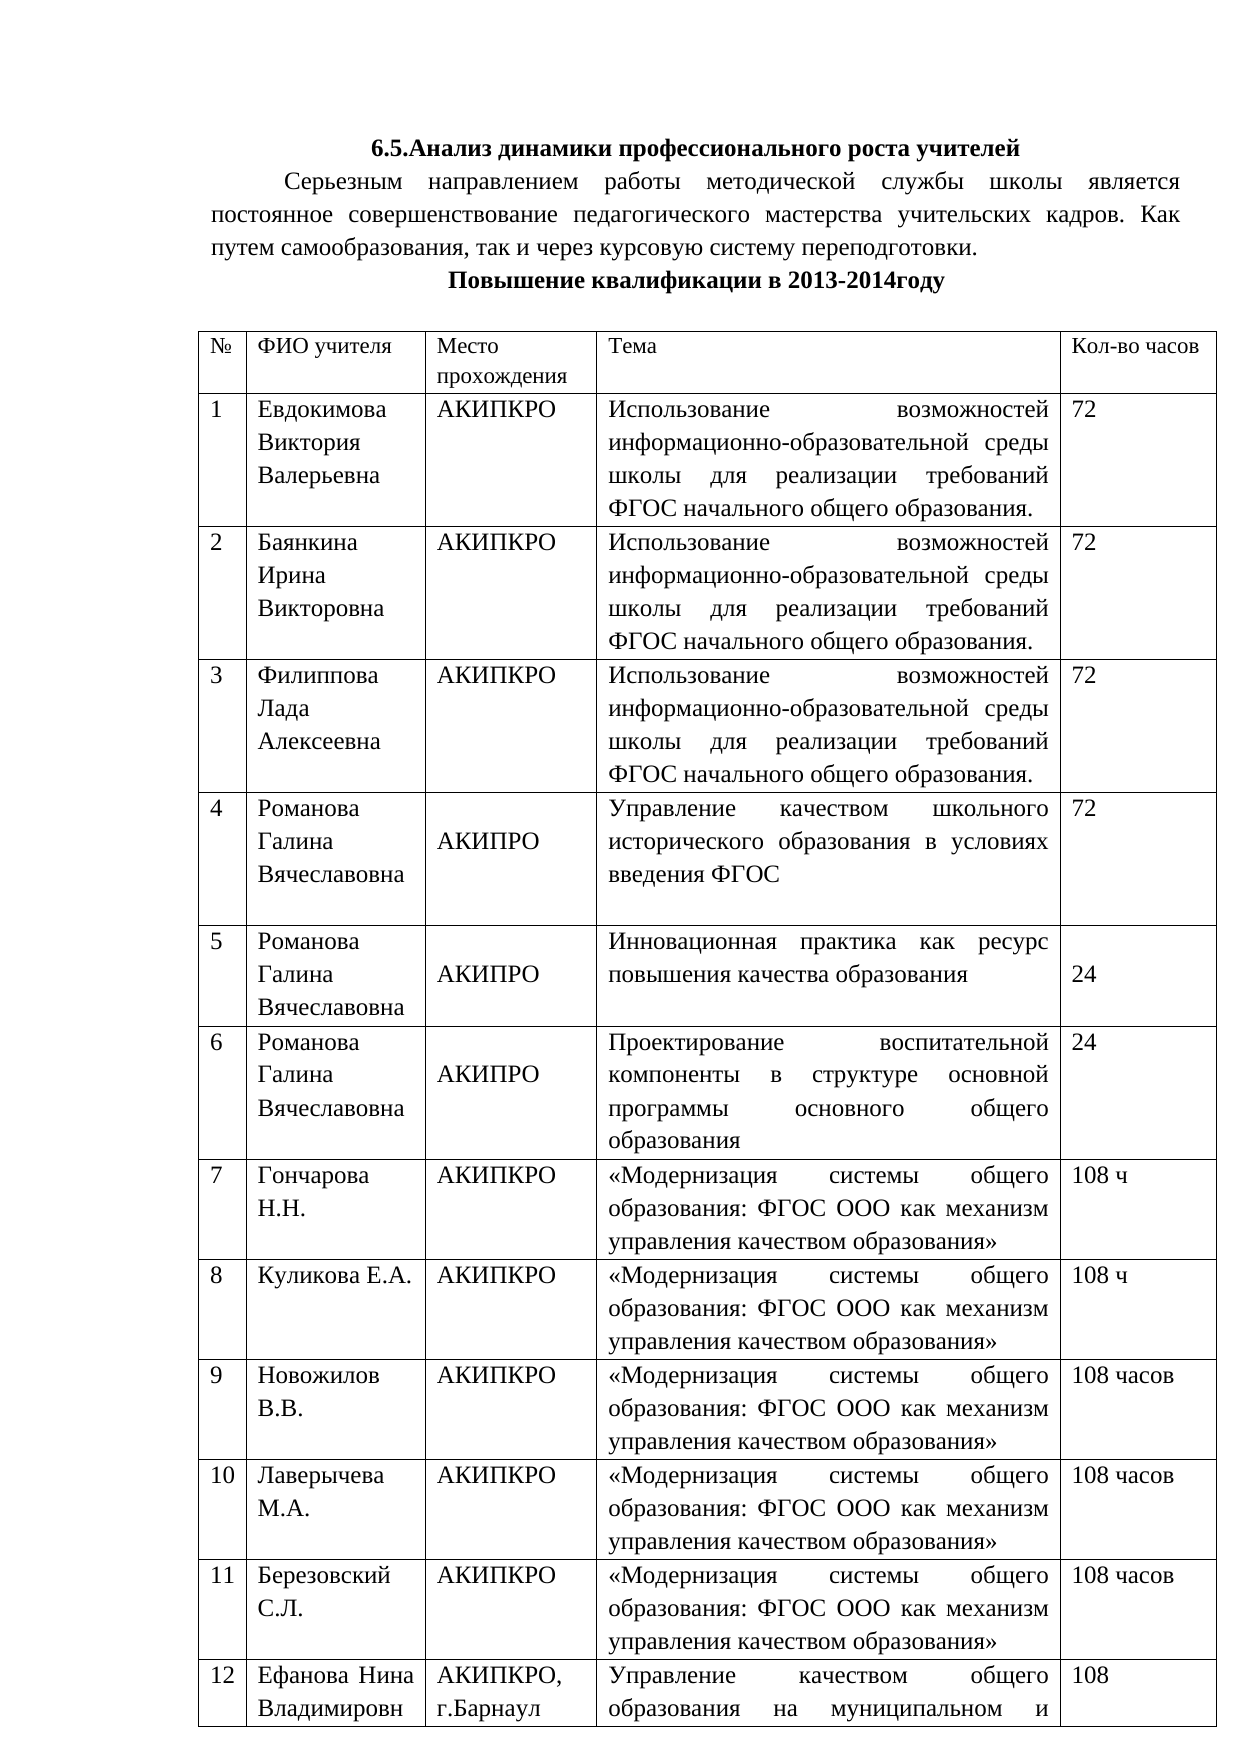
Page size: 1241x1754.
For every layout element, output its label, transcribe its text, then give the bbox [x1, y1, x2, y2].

table_cell 108 часов [1061, 1360, 1216, 1459]
table_cell АКИПКРО [426, 1260, 596, 1359]
table_cell 2 [199, 527, 246, 659]
table_cell «Модернизация системы общего образования: ФГОС ООО как механизм управления качеством образования» [597, 1260, 1060, 1359]
table_cell 1 [199, 394, 246, 526]
table_cell 6 [199, 1027, 246, 1159]
table_cell АКИПКРО [426, 1460, 596, 1559]
table_cell АКИПРО [426, 926, 596, 1026]
table_cell 108 [1061, 1660, 1216, 1726]
table_cell 12 [199, 1660, 246, 1726]
table_cell Управление качеством школьного исторического образования в условиях введения ФГОС [597, 793, 1060, 925]
table_cell 72 [1061, 793, 1216, 925]
table_cell 108 ч [1061, 1260, 1216, 1359]
table_cell 108 часов [1061, 1560, 1216, 1659]
table_cell 72 [1061, 660, 1216, 792]
table_cell 10 [199, 1460, 246, 1559]
table_cell АКИПРО [426, 793, 596, 925]
table_cell «Модернизация системы общего образования: ФГОС OOO как механизм управления качеством образования» [597, 1460, 1060, 1559]
table_cell 3 [199, 660, 246, 792]
table_cell Новожилов В.В. [247, 1360, 425, 1459]
table_header ФИО учителя [247, 332, 425, 393]
table_cell 4 [199, 793, 246, 925]
table_header Место прохождения [426, 332, 596, 393]
table_cell 72 [1061, 527, 1216, 659]
table_cell АКИПКРО [426, 394, 596, 526]
table_cell АКИПКРО, г.Барнаул [426, 1660, 596, 1726]
table_cell Куликова Е.А. [247, 1260, 425, 1359]
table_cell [247, 1660, 425, 1726]
table_cell 72 [1061, 394, 1216, 526]
table_cell АКИПКРО [426, 1560, 596, 1659]
table_cell Романова Галина Вячеславовна [247, 1027, 425, 1159]
table_cell 24 [1061, 926, 1216, 1026]
text Серьезным направлением работы методической службы школы является постоянное совершенствование педагогического мастерства учительских кадров. Как путем самообразования, так и через курсовую систему переподготовки. [211, 166, 1181, 261]
table_cell 108 часов [1061, 1460, 1216, 1559]
table_cell АКИПКРО [426, 1160, 596, 1259]
table_cell Лаверычева М.А. [247, 1460, 425, 1559]
table_cell «Модернизация системы общего образования: ФГОС ООО как механизм управления качеством образования» [597, 1160, 1060, 1259]
table_cell Проектирование воспитательной компоненты в структуре основной программы основного общего образования [597, 1027, 1060, 1159]
table_cell 9 [199, 1360, 246, 1459]
text Повышение квалификации в 2013-2014году [210, 265, 1183, 294]
table_cell Использование возможностей информационно-образовательной среды школы для реализации требований ФГОС начального общего образования. [597, 394, 1060, 526]
table_cell АКИПКРО [426, 1360, 596, 1459]
table_cell Гончарова Н.Н. [247, 1160, 425, 1259]
table_cell Березовский С.Л. [247, 1560, 425, 1659]
table_cell 108 ч [1061, 1160, 1216, 1259]
table_cell Инновационная практика как ресурс повышения качества образования [597, 926, 1060, 1026]
table_cell Использование возможностей информационно-образовательной среды школы для реализации требований ФГОС начального общего образования. [597, 660, 1060, 792]
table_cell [597, 1660, 1060, 1726]
table_cell Использование возможностей информационно-образовательной среды школы для реализации требований ФГОС начального общего образования. [597, 527, 1060, 659]
table_header № [199, 332, 246, 393]
table_cell Евдокимова Виктория Валерьевна [247, 394, 425, 526]
table_cell Романова Галина Вячеславовна [247, 926, 425, 1026]
table_header Тема [597, 332, 1060, 393]
table_cell 8 [199, 1260, 246, 1359]
table_cell «Модернизация системы общего образования: ФГОС OOO как механизм управления качеством образования» [597, 1560, 1060, 1659]
table_cell 24 [1061, 1027, 1216, 1159]
table_cell Филиппова Лада Алексеевна [247, 660, 425, 792]
table_cell 5 [199, 926, 246, 1026]
table_cell «Модернизация системы общего образования: ФГОС OOO как механизм управления качеством образования» [597, 1360, 1060, 1459]
table_cell 11 [199, 1560, 246, 1659]
table_cell АКИПКРО [426, 527, 596, 659]
table_cell АКИПКРО [426, 660, 596, 792]
table_cell Баянкина Ирина Викторовна [247, 527, 425, 659]
table_cell Романова Галина Вячеславовна [247, 793, 425, 925]
text 6.5.Анализ динамики профессионального роста учителей [210, 133, 1181, 162]
table_cell АКИПРО [426, 1027, 596, 1159]
table_cell 7 [199, 1160, 246, 1259]
table_header Кол-во часов [1061, 332, 1216, 393]
